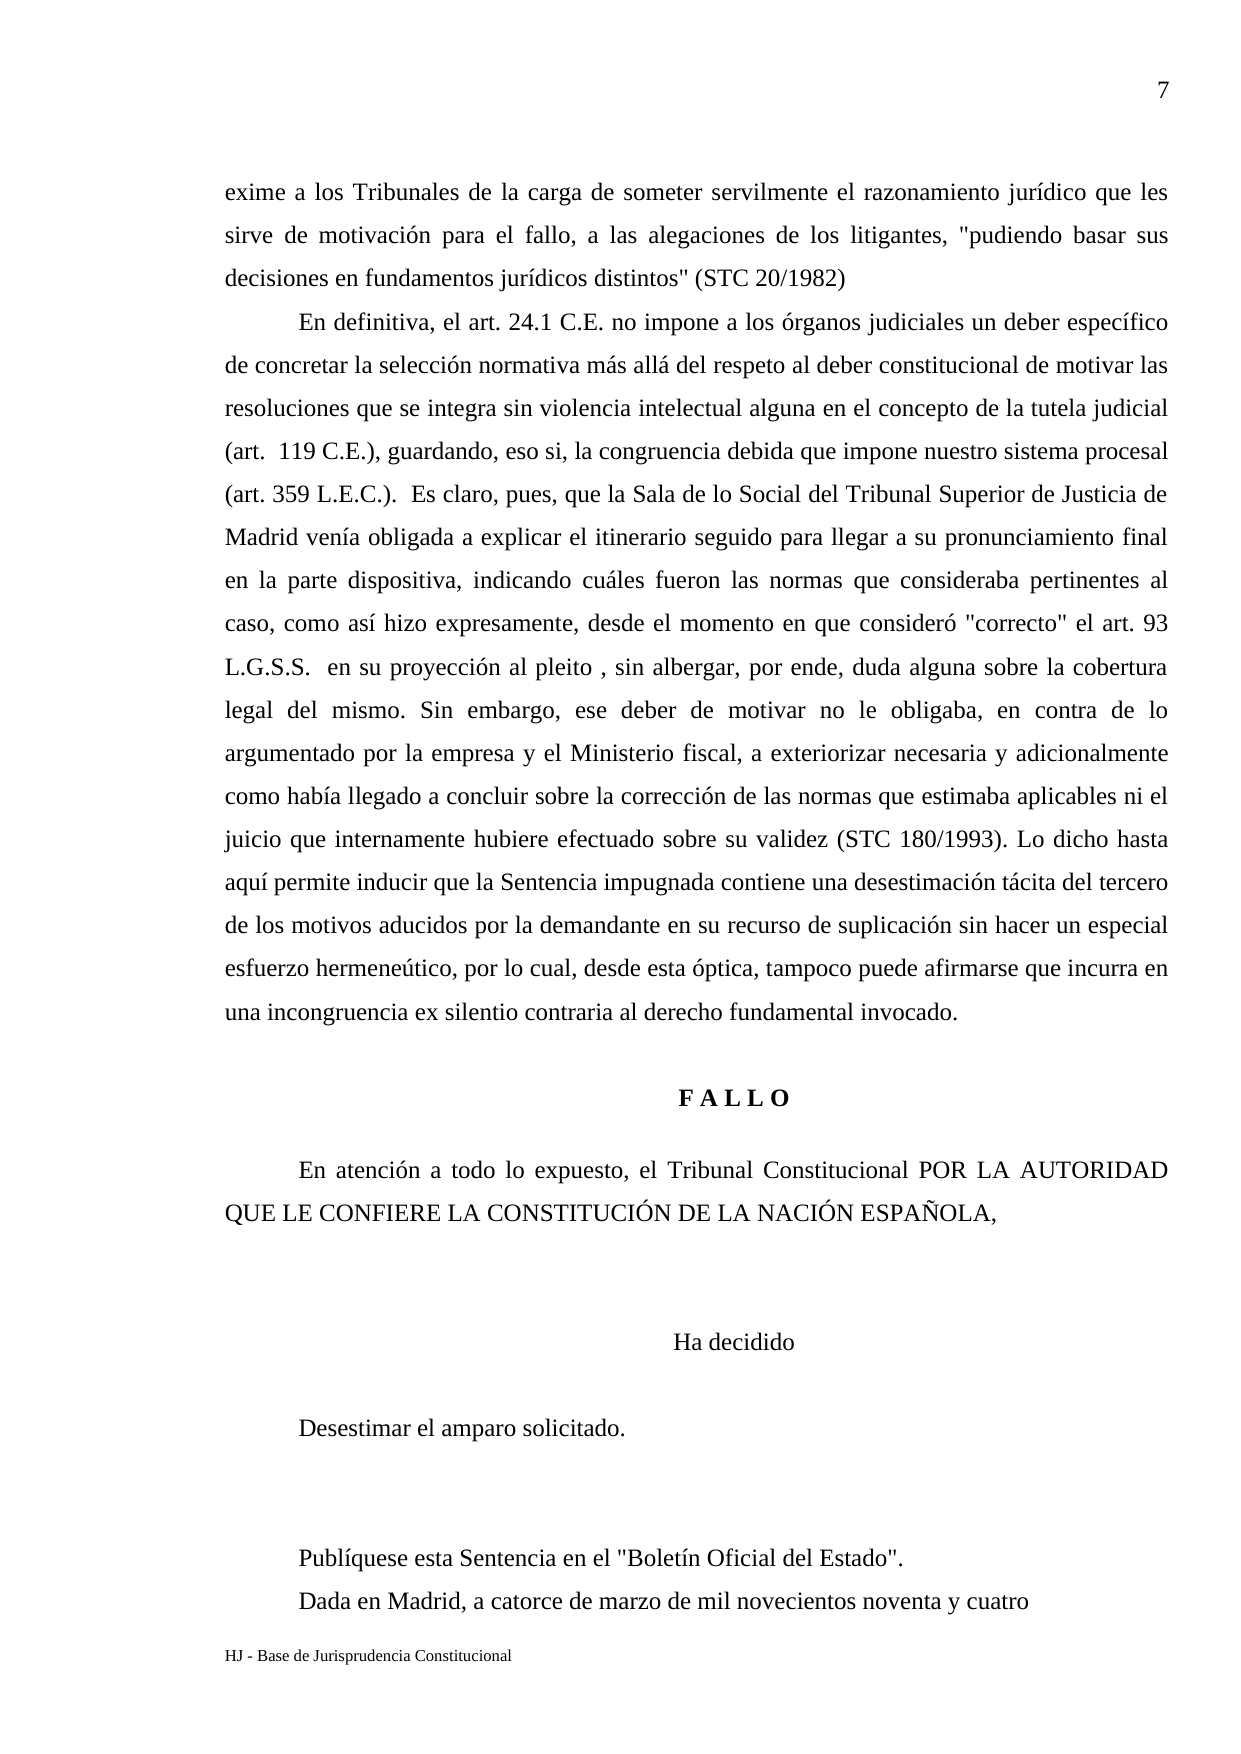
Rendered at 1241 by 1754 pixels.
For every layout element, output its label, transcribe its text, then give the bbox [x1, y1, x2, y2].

text Dada en Madrid, a catorce de marzo de mil novecientos noventa y cuatro [224, 1586, 1169, 1615]
subtitle F A L L O [224, 1083, 1169, 1112]
text Desestimar el amparo solicitado. [224, 1413, 1169, 1442]
text En definitiva, el art. 24.1 C.E. no impone a los órganos judiciales un deber específico de concretar la selección normativa más allá del respeto al deber constitucional de motivar las resoluciones que se integra sin violencia intelectual alguna en el concepto de la tutela judicial (art. 119 C.E.), guardando, eso si, la congruencia debida que impone nuestro sistema procesal (art. 359 L.E.C.). Es claro, pues, que la Sala de lo Social del Tribunal Superior de Justicia de Madrid venía obligada a explicar el itinerario seguido para llegar a su pronunciamiento final en la parte dispositiva, indicando cuáles fueron las normas que consideraba pertinentes al caso, como así hizo expresamente, desde el momento en que consideró "correcto" el art. 93 L.G.S.S. en su proyección al pleito , sin albergar, por ende, duda alguna sobre la cobertura legal del mismo. Sin embargo, ese deber de motivar no le obligaba, en contra de lo argumentado por la empresa y el Ministerio fiscal, a exteriorizar necesaria y adicionalmente como había llegado a concluir sobre la corrección de las normas que estimaba aplicables ni el juicio que internamente hubiere efectuado sobre su validez (STC 180/1993). Lo dicho hasta aquí permite inducir que la Sentencia impugnada contiene una desestimación tácita del tercero de los motivos aducidos por la demandante en su recurso de suplicación sin hacer un especial esfuerzo hermeneútico, por lo cual, desde esta óptica, tampoco puede afirmarse que incurra en una incongruencia ex silentio contraria al derecho fundamental invocado. [224, 307, 1169, 1025]
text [224, 177, 1169, 292]
text Ha decidido [224, 1327, 1169, 1356]
text Publíquese esta Sentencia en el "Boletín Oficial del Estado". [224, 1543, 1169, 1572]
text En atención a todo lo expuesto, el Tribunal Constitucional POR LA AUTORIDAD QUE LE CONFIERE LA CONSTITUCIÓN DE LA NACIÓN ESPAÑOLA, [224, 1155, 1169, 1227]
